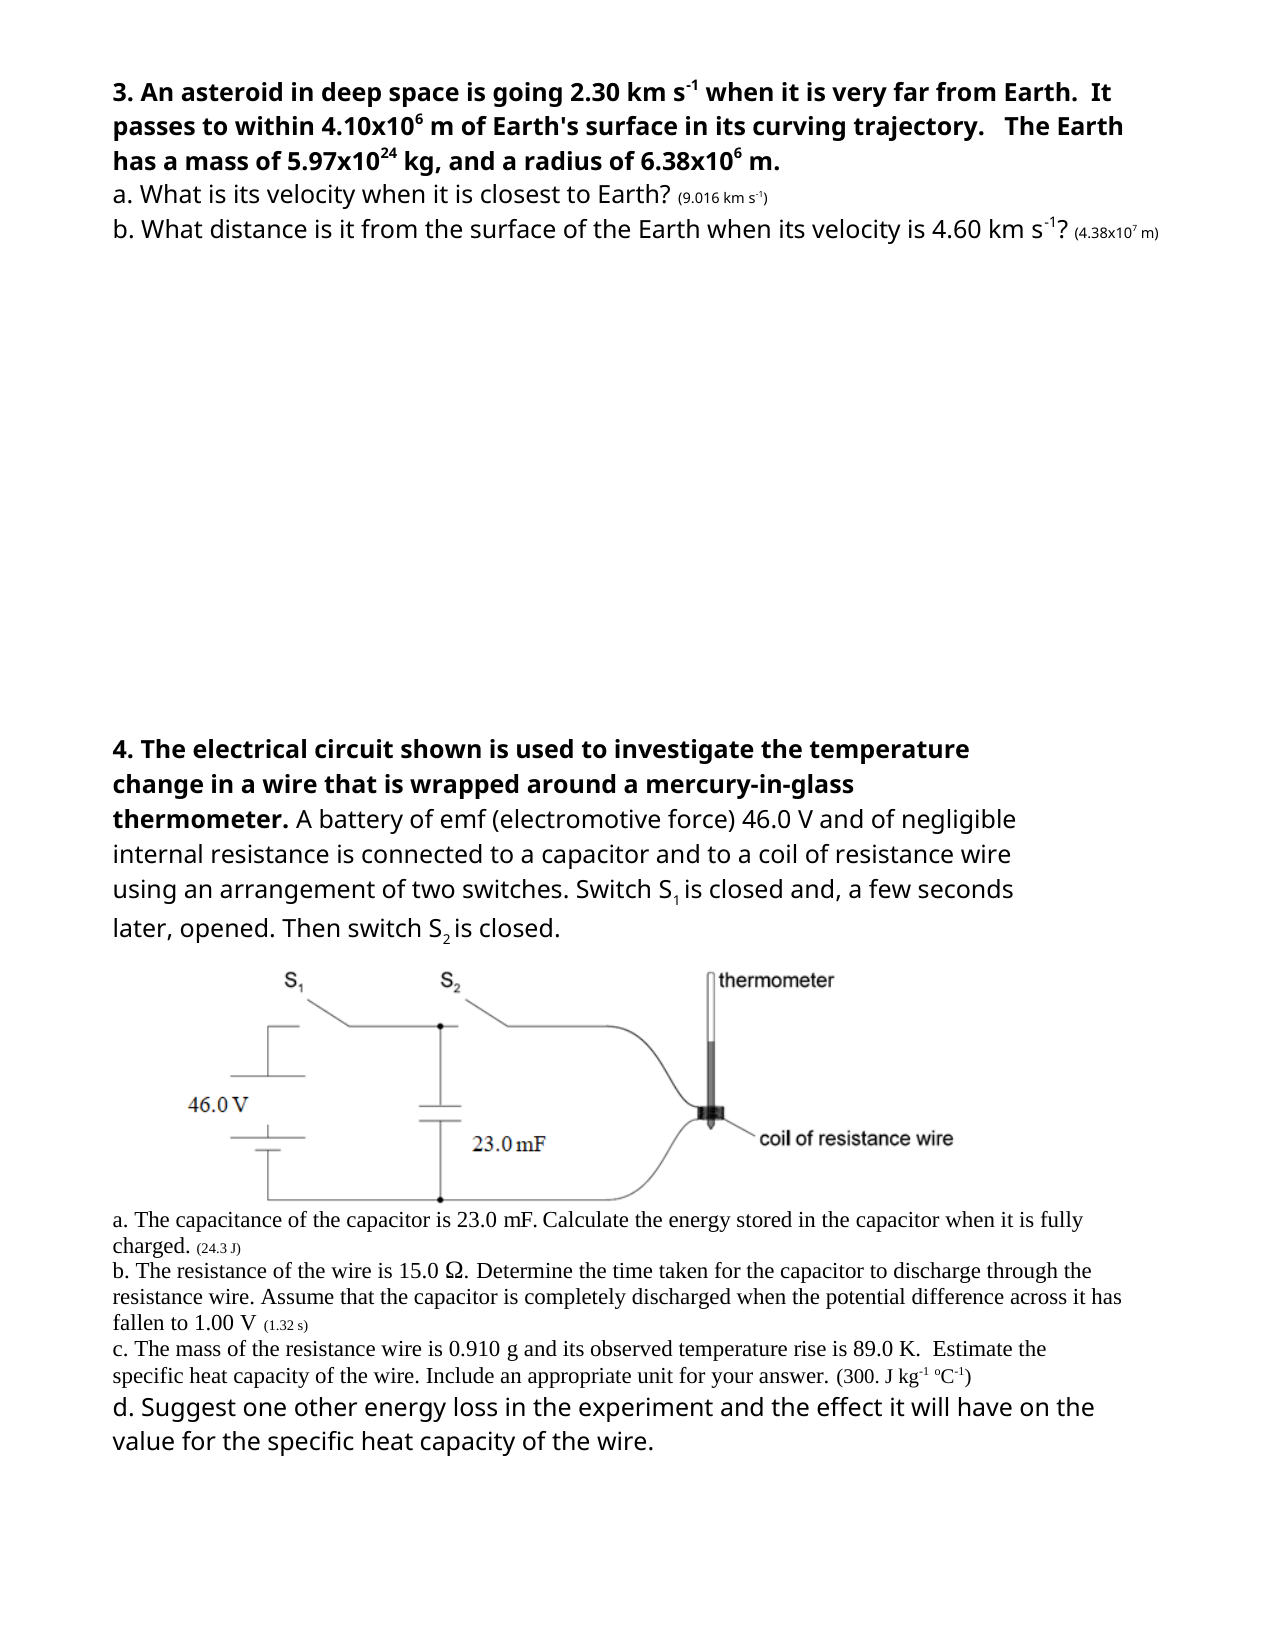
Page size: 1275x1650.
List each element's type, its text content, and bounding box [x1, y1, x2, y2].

picture [178, 958, 997, 1207]
text c. The mass of the resistance wire is 0.910 g and its observed temperature rise is 89.0 K. Estimate the specific heat capacity of the wire. Include an appropriate unit for your answer. (300. J kg-1 oC-1) [112, 1335, 1092, 1389]
text a. The capacitance of the capacitor is 23.0 mF. Calculate the energy stored in the capacitor when it is fully charged. (24.3 J) [112, 1207, 1162, 1258]
text 4. The electrical circuit shown is used to investigate the temperature change in a wire that is wrapped around a mercury-in-glass thermometer. A battery of emf (electromotive force) 46.0 V and of negligible internal resistance is connected to a capacitor and to a coil of resistance wire using an arrangement of two switches. Switch S1 is closed and, a few seconds later, opened. Then switch S2 is closed. [112, 732, 1031, 948]
text a. What is its velocity when it is closest to Earth? (9.016 km s-1) [112, 177, 1162, 211]
text 3. An asteroid in deep space is going 2.30 km s-1 when it is very far from Earth. It passes to within 4.10x106 m of Earth's surface in its curving trajectory. The Earth has a mass of 5.97x1024 kg, and a radius of 6.38x106 m. [112, 75, 1162, 177]
text d. Suggest one other energy loss in the experiment and the effect it will have on the value for the specific heat capacity of the wire. [112, 1389, 1162, 1458]
text b. The resistance of the wire is 15.0 Ω. Determine the time taken for the capacitor to discharge through the resistance wire. Assume that the capacitor is completely discharged when the potential difference across it has fallen to 1.00 V (1.32 s) [112, 1258, 1162, 1335]
text b. What distance is it from the surface of the Earth when its velocity is 4.60 km s-1? (4.38x107 m) [112, 211, 1162, 245]
